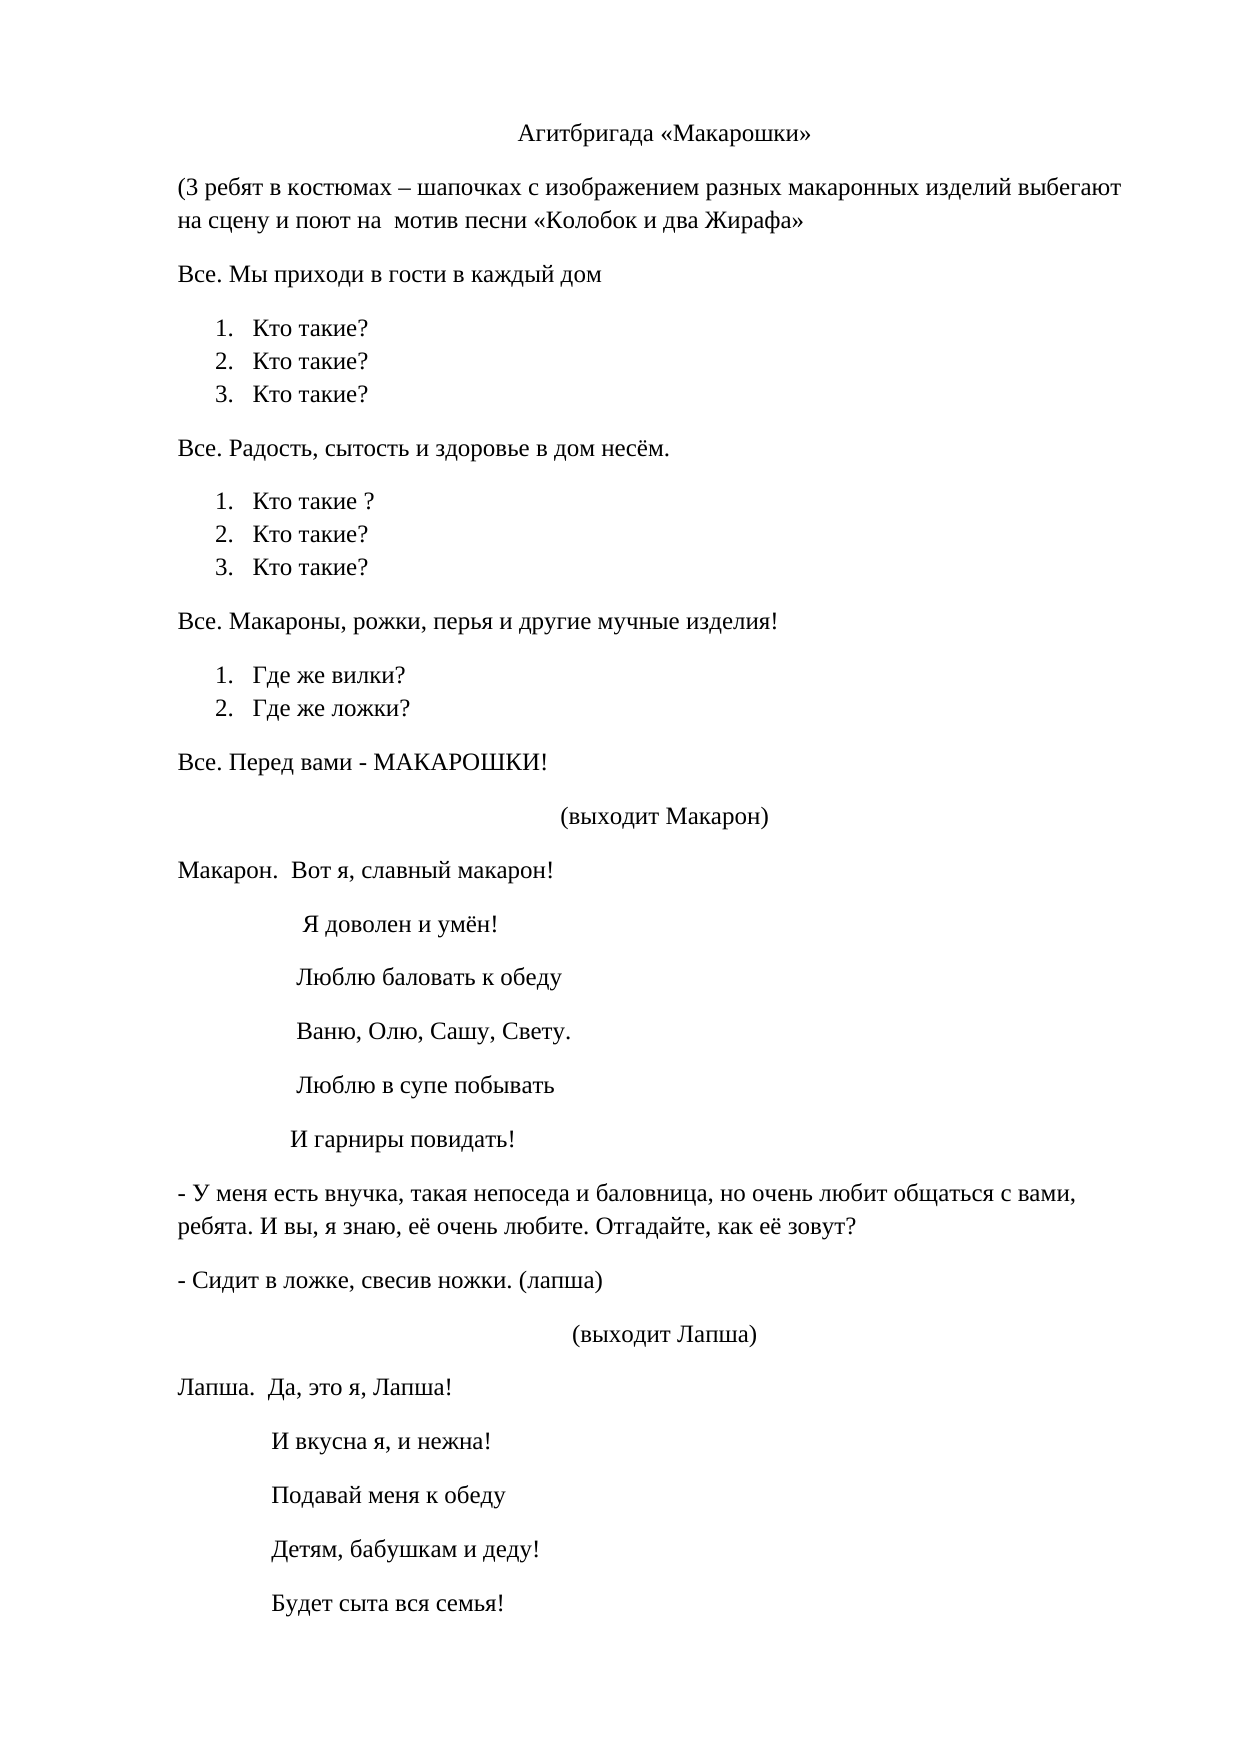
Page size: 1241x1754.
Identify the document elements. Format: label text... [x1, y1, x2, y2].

text (3 ребят в костюмах – шапочках с изображением разных макаронных изделий выбегают на сцену и поют на мотив песни «Колобок и два Жирафа» [177, 172, 1152, 234]
text - Сидит в ложке, свесив ножки. (лапша) [177, 1265, 1152, 1293]
list Кто такие? [215, 346, 1152, 374]
text Я доволен и умён! [177, 909, 1152, 937]
text Будет сыта вся семья! [177, 1588, 1152, 1617]
text (выходит Лапша) [177, 1319, 1152, 1347]
text Все. Радость, сытость и здоровье в дом несём. [177, 433, 1152, 461]
list Кто такие ? [215, 486, 1152, 515]
text Подавай меня к обеду [177, 1480, 1152, 1509]
text Люблю баловать к обеду [177, 962, 1152, 991]
text Все. Мы приходи в гости в каждый дом [177, 259, 1152, 288]
list Где же ложки? [215, 693, 1152, 722]
text Детям, бабушкам и деду! [177, 1534, 1152, 1563]
text - У меня есть внучка, такая непоседа и баловница, но очень любит общаться с вами, ребята. И вы, я знаю, её очень любите. Отгадайте, как её зовут? [177, 1178, 1152, 1240]
text Все. Перед вами - МАКАРОШКИ! [177, 747, 1152, 776]
list Где же вилки? [215, 660, 1152, 689]
text И вкусна я, и нежна! [177, 1426, 1152, 1455]
text И гарниры повидать! [177, 1124, 1152, 1153]
text Агитбригада «Макарошки» [177, 118, 1152, 147]
list Кто такие? [215, 552, 1152, 581]
list Кто такие? [215, 379, 1152, 407]
list Кто такие? [215, 519, 1152, 548]
text Макарон. Вот я, славный макарон! [177, 855, 1152, 883]
text Ваню, Олю, Сашу, Свету. [177, 1016, 1152, 1045]
text Люблю в супе побывать [177, 1070, 1152, 1099]
text Лапша. Да, это я, Лапша! [177, 1372, 1152, 1401]
text (выходит Макарон) [177, 801, 1152, 830]
text Все. Макароны, рожки, перья и другие мучные изделия! [177, 606, 1152, 635]
list Кто такие? [215, 313, 1152, 341]
